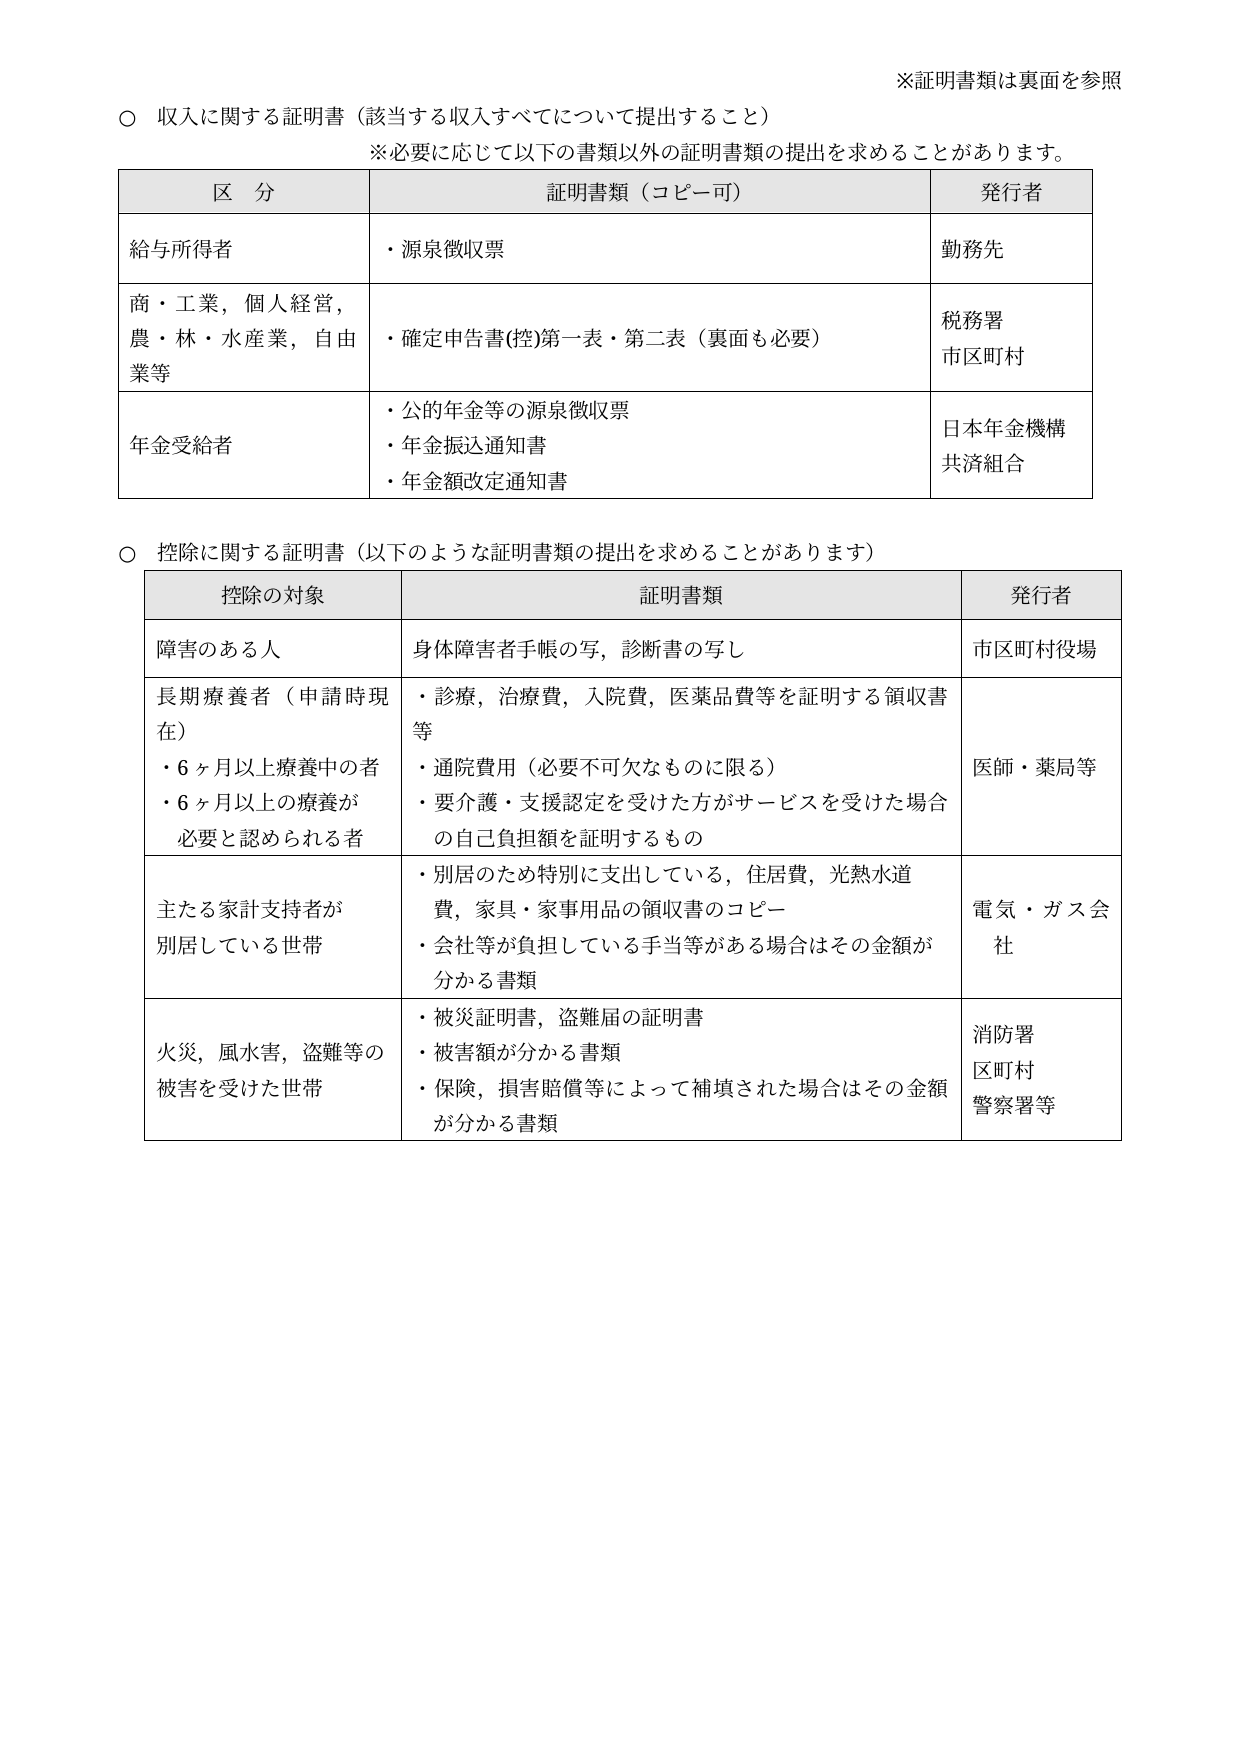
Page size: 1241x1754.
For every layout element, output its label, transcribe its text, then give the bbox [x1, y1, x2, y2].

table_cell ・源泉徴収票 [370, 214, 930, 283]
table_header 発行者 [962, 571, 1121, 619]
table_cell 商・工業，個人経営，農・林・水産業，自由業等 [119, 284, 369, 391]
table_cell 市区町村役場 [962, 620, 1121, 677]
table_header 証明書類（コピー可） [370, 170, 930, 212]
table_header 控除の対象 [145, 571, 401, 619]
table_cell 勤務先 [931, 214, 1092, 283]
text ○ 控除に関する証明書（以下のような証明書類の提出を求めることがあります） [118, 534, 1122, 570]
table_header 証明書類 [402, 571, 961, 619]
table_cell 障害のある人 [145, 620, 401, 677]
table_cell 主たる家計支持者が 別居している世帯 [145, 856, 401, 997]
table_cell 電気・ガス会社 [962, 856, 1121, 997]
table_cell 年金受給者 [119, 392, 369, 498]
table_cell 身体障害者手帳の写，診断書の写し [402, 620, 961, 677]
text ※必要に応じて以下の書類以外の証明書類の提出を求めることがあります。 [118, 133, 1122, 169]
table_cell ・確定申告書(控)第一表・第二表（裏面も必要） [370, 284, 930, 391]
table_cell 火災，風水害，盗難等の 被害を受けた世帯 [145, 999, 401, 1140]
table_cell 給与所得者 [119, 214, 369, 283]
table_header 発行者 [931, 170, 1092, 212]
table_cell 日本年金機構 共済組合 [931, 392, 1092, 498]
table_cell ・別居のため特別に支出している，住居費，光熱水道費，家具・家事用品の領収書のコピー ・会社等が負担している手当等がある場合はその金額が分かる書類 [402, 856, 961, 997]
table_cell ・公的年金等の源泉徴収票 ・年金振込通知書 ・年金額改定通知書 [370, 392, 930, 498]
text ※証明書類は裏面を参照 [118, 62, 1122, 98]
text ○ 収入に関する証明書（該当する収入すべてについて提出すること） [118, 98, 1122, 133]
table_cell ・診療，治療費，入院費，医薬品費等を証明する領収書等 ・通院費用（必要不可欠なものに限る） ・要介護・支援認定を受けた方がサービスを受けた場合の自己負担額を証明するもの [402, 678, 961, 855]
table_cell 長期療養者（申請時現在） ・6ヶ月以上療養中の者 ・6ヶ月以上の療養が 必要と認められる者 [145, 678, 401, 855]
table_cell ・被災証明書，盗難届の証明書 ・被害額が分かる書類 ・保険，損害賠償等によって補填された場合はその金額が分かる書類 [402, 999, 961, 1140]
table_cell 医師・薬局等 [962, 678, 1121, 855]
table_header 区 分 [119, 170, 369, 212]
table_cell 税務署 市区町村 [931, 284, 1092, 391]
table_cell 消防署 区町村 警察署等 [962, 999, 1121, 1140]
